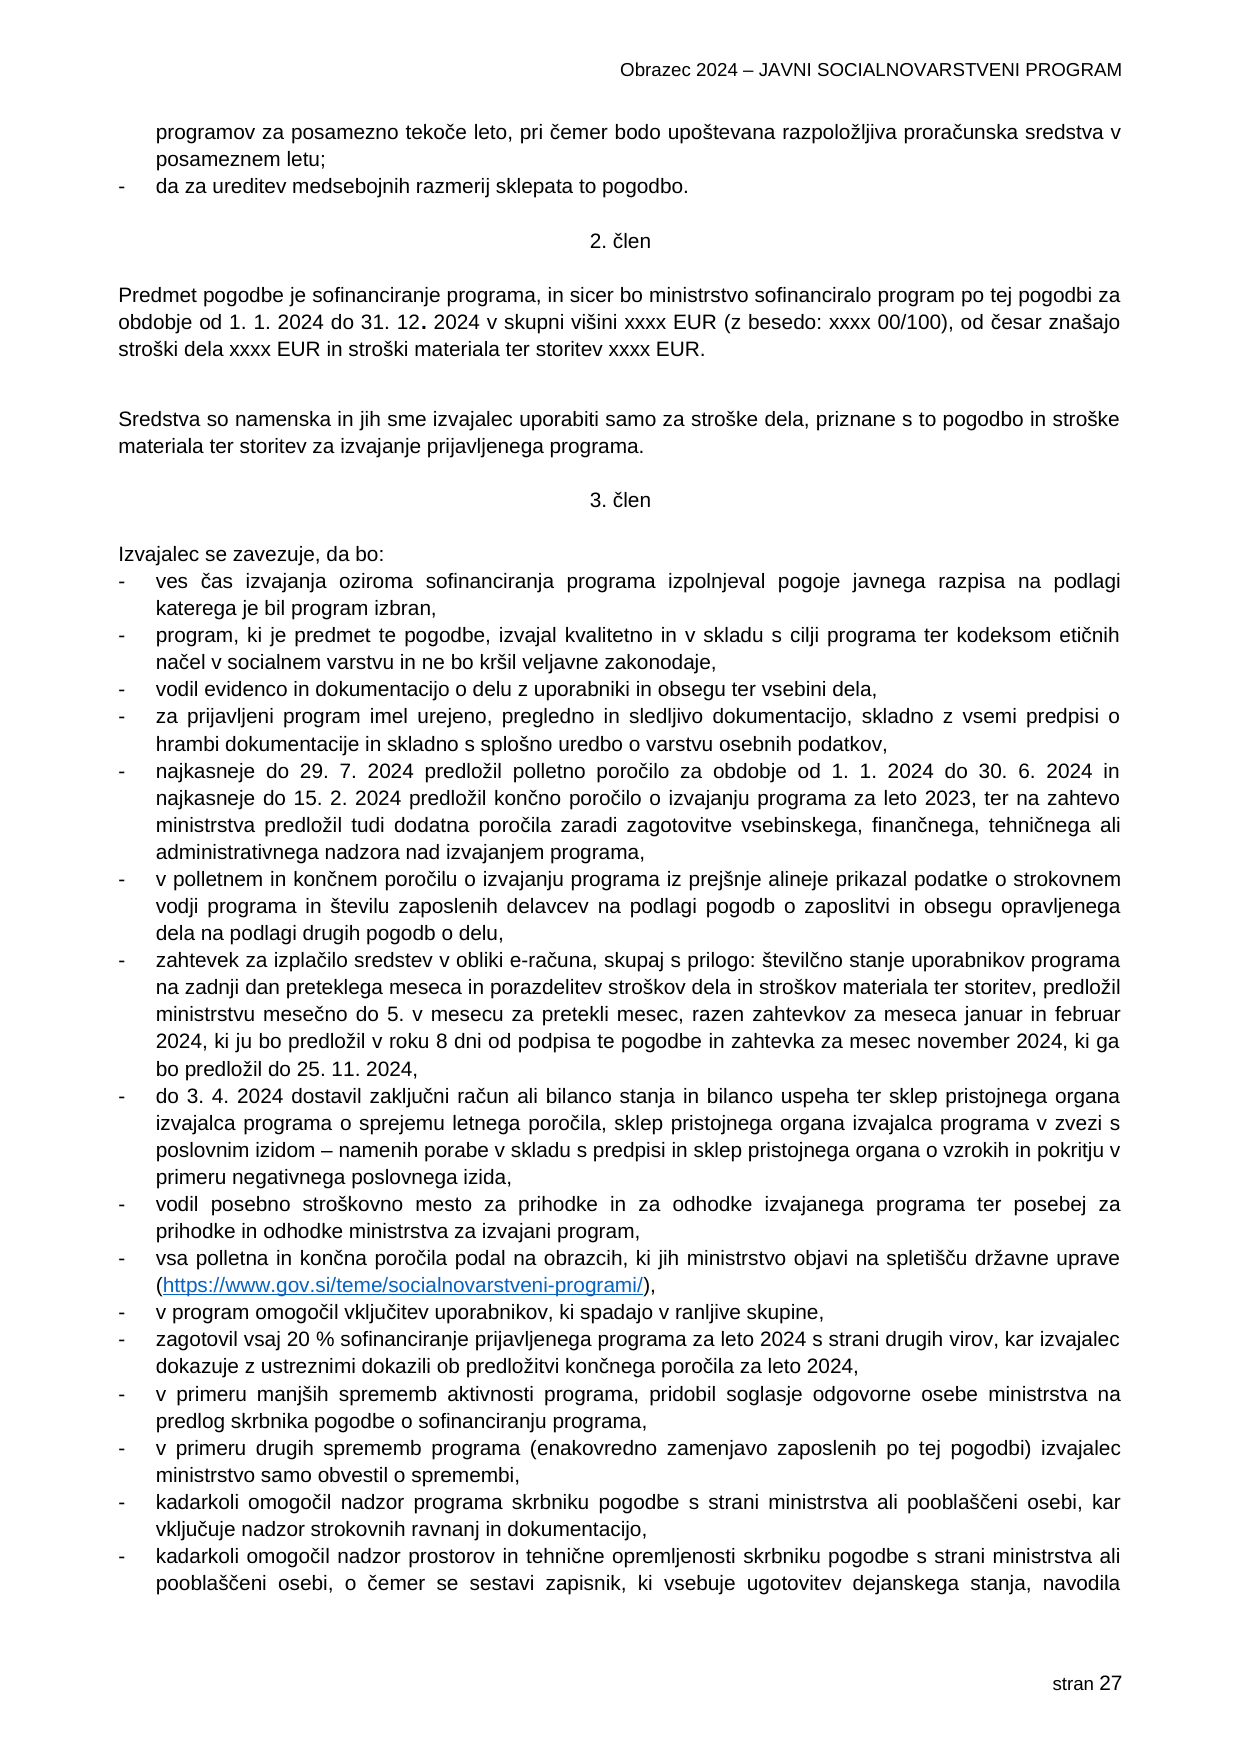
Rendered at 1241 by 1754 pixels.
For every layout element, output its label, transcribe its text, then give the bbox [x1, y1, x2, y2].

text Sredstva so namenska in jih sme izvajalec uporabiti samo za stroške dela, priznane s to pogodbo in stroške materiala ter storitev za izvajanje prijavljenega programa. [118, 404, 1122, 458]
list v program omogočil vključitev uporabnikov, ki spadajo v ranljive skupine, [118, 1298, 1122, 1325]
list da za ureditev medsebojnih razmerij sklepata to pogodbo. [118, 172, 1122, 199]
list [118, 118, 1122, 172]
list kadarkoli omogočil nadzor programa skrbniku pogodbe s strani ministrstva ali pooblaščeni osebi, kar vključuje nadzor strokovnih ravnanj in dokumentacijo, [118, 1488, 1122, 1542]
list vodil posebno stroškovno mesto za prihodke in za odhodke izvajanega programa ter posebej za prihodke in odhodke ministrstva za izvajani program, [118, 1190, 1122, 1244]
list v polletnem in končnem poročilu o izvajanju programa iz prejšnje alineje prikazal podatke o strokovnem vodji programa in številu zaposlenih delavcev na podlagi pogodb o zaposlitvi in obsegu opravljenega dela na podlagi drugih pogodb o delu, [118, 865, 1122, 946]
list najkasneje do 29. 7. 2024 predložil polletno poročilo za obdobje od 1. 1. 2024 do 30. 6. 2024 in najkasneje do 15. 2. 2024 predložil končno poročilo o izvajanju programa za leto 2023, ter na zahtevo ministrstva predložil tudi dodatna poročila zaradi zagotovitve vsebinskega, finančnega, tehničnega ali administrativnega nadzora nad izvajanjem programa, [118, 756, 1122, 865]
text Predmet pogodbe je sofinanciranje programa, in sicer bo ministrstvo sofinanciralo program po tej pogodbi za obdobje od 1. 1. 2024 do 31. 12. 2024 v skupni višini xxxx EUR (z besedo: xxxx 00/100), od česar znašajo stroški dela xxxx EUR in stroški materiala ter storitev xxxx EUR. [118, 281, 1122, 362]
list v primeru manjših sprememb aktivnosti programa, pridobil soglasje odgovorne osebe ministrstva na predlog skrbnika pogodbe o sofinanciranju programa, [118, 1379, 1122, 1433]
text 2. člen [118, 226, 1122, 253]
list zagotovil vsaj 20 % sofinanciranje prijavljenega programa za leto 2024 s strani drugih virov, kar izvajalec dokazuje z ustreznimi dokazili ob predložitvi končnega poročila za leto 2024, [118, 1325, 1122, 1379]
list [118, 1542, 1122, 1596]
list vodil evidenco in dokumentacijo o delu z uporabniki in obsegu ter vsebini dela, [118, 675, 1122, 702]
list v primeru drugih sprememb programa (enakovredno zamenjavo zaposlenih po tej pogodbi) izvajalec ministrstvo samo obvestil o spremembi, [118, 1433, 1122, 1488]
list vsa polletna in končna poročila podal na obrazcih, ki jih ministrstvo objavi na spletišču državne uprave (https://www.gov.si/teme/socialnovarstveni-programi/), [118, 1244, 1122, 1298]
list zahtevek za izplačilo sredstev v obliki e-računa, skupaj s prilogo: številčno stanje uporabnikov programa na zadnji dan preteklega meseca in porazdelitev stroškov dela in stroškov materiala ter storitev, predložil ministrstvu mesečno do 5. v mesecu za pretekli mesec, razen zahtevkov za meseca januar in februar 2024, ki ju bo predložil v roku 8 dni od podpisa te pogodbe in zahtevka za mesec november 2024, ki ga bo predložil do 25. 11. 2024, [118, 946, 1122, 1081]
list do 3. 4. 2024 dostavil zaključni račun ali bilanco stanja in bilanco uspeha ter sklep pristojnega organa izvajalca programa o sprejemu letnega poročila, sklep pristojnega organa izvajalca programa v zvezi s poslovnim izidom – namenih porabe v skladu s predpisi in sklep pristojnega organa o vzrokih in pokritju v primeru negativnega poslovnega izida, [118, 1081, 1122, 1190]
text 3. člen [118, 486, 1122, 513]
text Izvajalec se zavezuje, da bo: [118, 540, 1122, 567]
list za prijavljeni program imel urejeno, pregledno in sledljivo dokumentacijo, skladno z vsemi predpisi o hrambi dokumentacije in skladno s splošno uredbo o varstvu osebnih podatkov, [118, 702, 1122, 756]
list program, ki je predmet te pogodbe, izvajal kvalitetno in v skladu s cilji programa ter kodeksom etičnih načel v socialnem varstvu in ne bo kršil veljavne zakonodaje, [118, 621, 1122, 675]
list ves čas izvajanja oziroma sofinanciranja programa izpolnjeval pogoje javnega razpisa na podlagi katerega je bil program izbran, [118, 567, 1122, 621]
